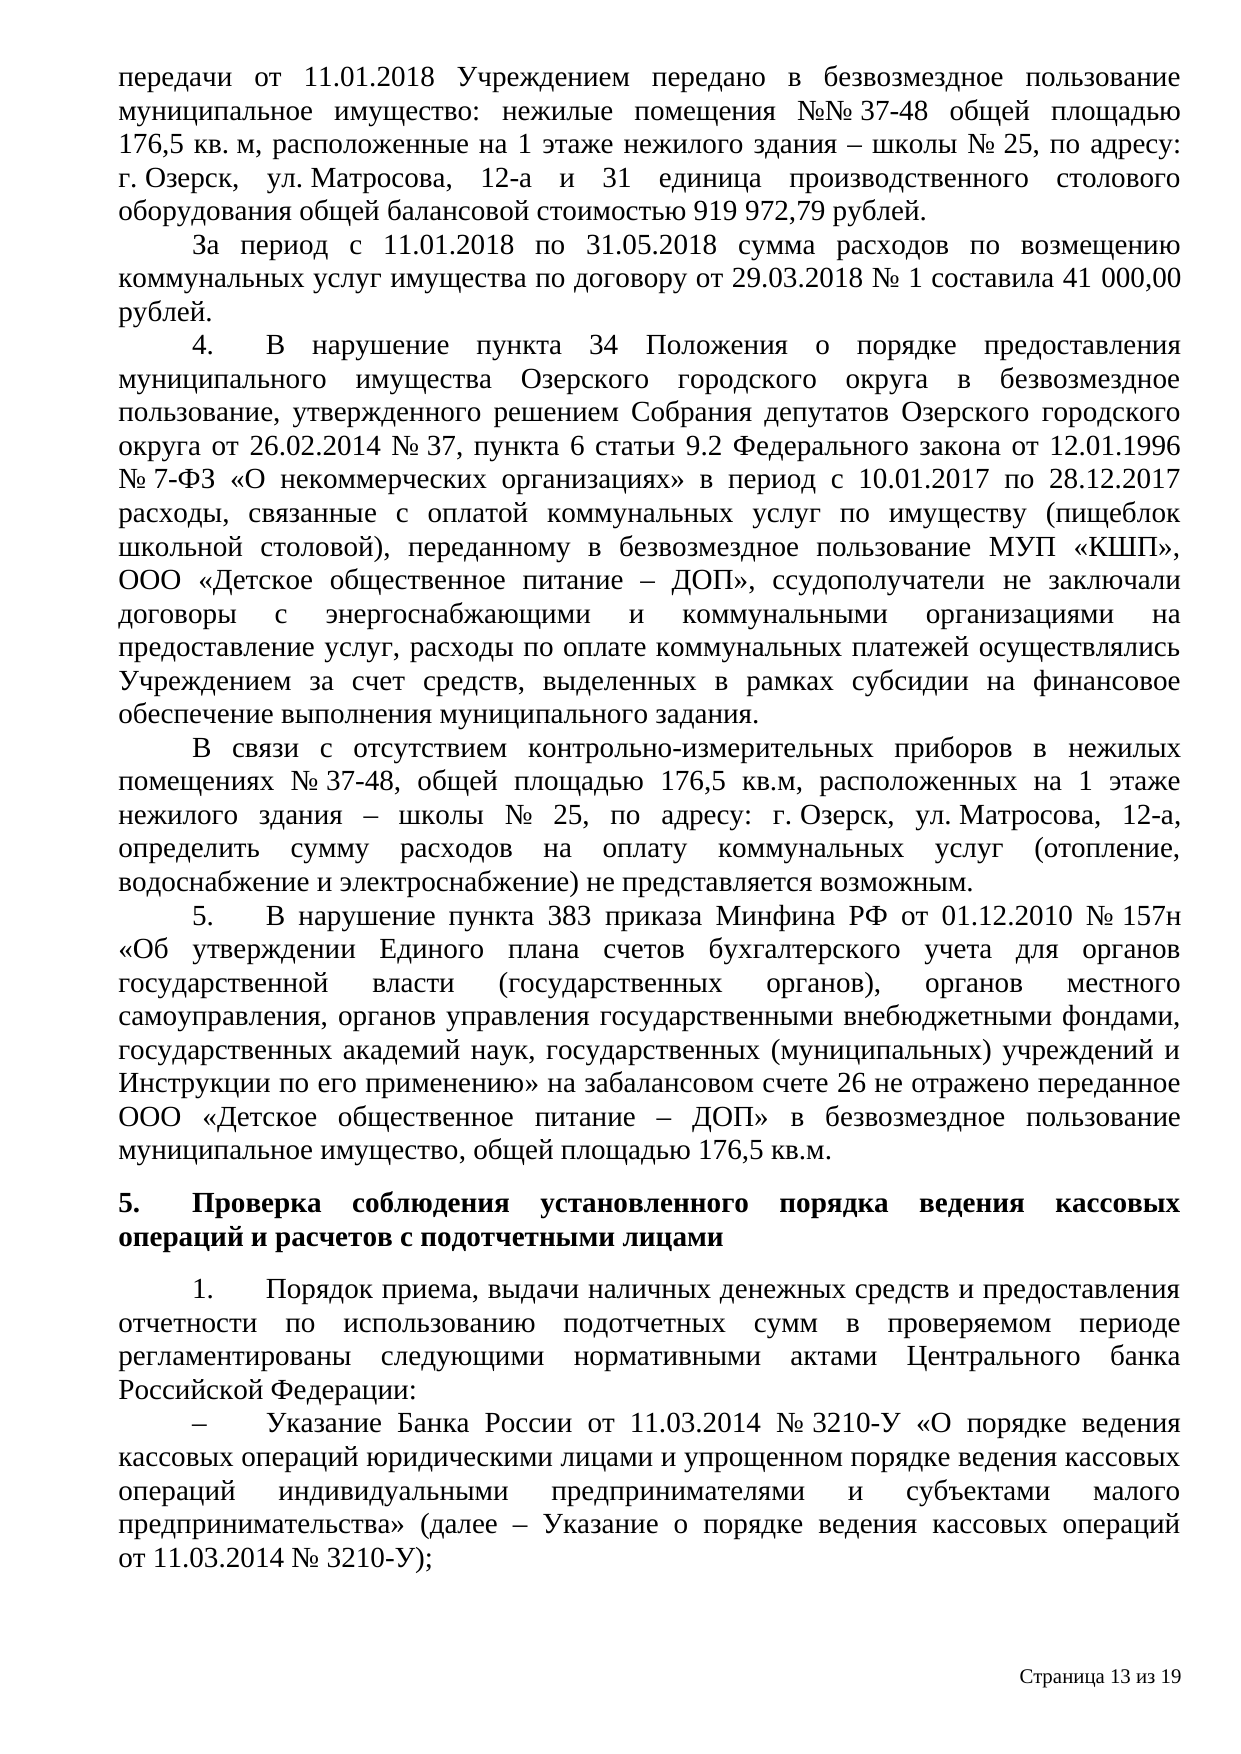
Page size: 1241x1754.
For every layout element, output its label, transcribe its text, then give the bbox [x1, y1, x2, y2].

text 5. Проверка соблюдения установленного порядка ведения кассовых операций и расчетов с подотчетными лицами [118, 1185, 1181, 1252]
text 4. В нарушение пункта 34 Положения о порядке предоставления муниципального имущества Озерского городского округа в безвозмездное пользование, утвержденного решением Собрания депутатов Озерского городского округа от 26.02.2014 № 37, пункта 6 статьи 9.2 Федерального закона от 12.01.1996 № 7-ФЗ «О некоммерческих организациях» в период с 10.01.2017 по 28.12.2017 расходы, связанные с оплатой коммунальных услуг по имуществу (пищеблок школьной столовой), переданному в безвозмездное пользование МУП «КШП», ООО «Детское общественное питание – ДОП», ссудополучатели не заключали договоры с энергоснабжающими и коммунальными организациями на предоставление услуг, расходы по оплате коммунальных платежей осуществлялись Учреждением за счет средств, выделенных в рамках субсидии на финансовое обеспечение выполнения муниципального задания. [118, 327, 1181, 730]
text За период с 11.01.2018 по 31.05.2018 сумма расходов по возмещению коммунальных услуг имущества по договору от 29.03.2018 № 1 составила 41 000,00 рублей. [118, 227, 1181, 327]
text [118, 59, 1181, 227]
text 1. Порядок приема, выдачи наличных денежных средств и предоставления отчетности по использованию подотчетных сумм в проверяемом периоде регламентированы следующими нормативными актами Центрального банка Российской Федерации: [118, 1271, 1181, 1406]
text – Указание Банка России от 11.03.2014 № 3210-У «О порядке ведения кассовых операций юридическими лицами и упрощенном порядке ведения кассовых операций индивидуальными предпринимателями и субъектами малого предпринимательства» (далее – Указание о порядке ведения кассовых операций от 11.03.2014 № 3210-У); [118, 1406, 1181, 1573]
text 5. В нарушение пункта 383 приказа Минфина РФ от 01.12.2010 № 157н «Об утверждении Единого плана счетов бухгалтерского учета для органов государственной власти (государственных органов), органов местного самоуправления, органов управления государственными внебюджетными фондами, государственных академий наук, государственных (муниципальных) учреждений и Инструкции по его применению» на забалансовом счете 26 не отражено переданное ООО «Детское общественное питание – ДОП» в безвозмездное пользование муниципальное имущество, общей площадью 176,5 кв.м. [118, 898, 1181, 1166]
text В связи с отсутствием контрольно-измерительных приборов в нежилых помещениях № 37-48, общей площадью 176,5 кв.м, расположенных на 1 этаже нежилого здания – школы № 25, по адресу: г. Озерск, ул. Матросова, 12-а, определить сумму расходов на оплату коммунальных услуг (отопление, водоснабжение и электроснабжение) не представляется возможным. [118, 730, 1181, 898]
